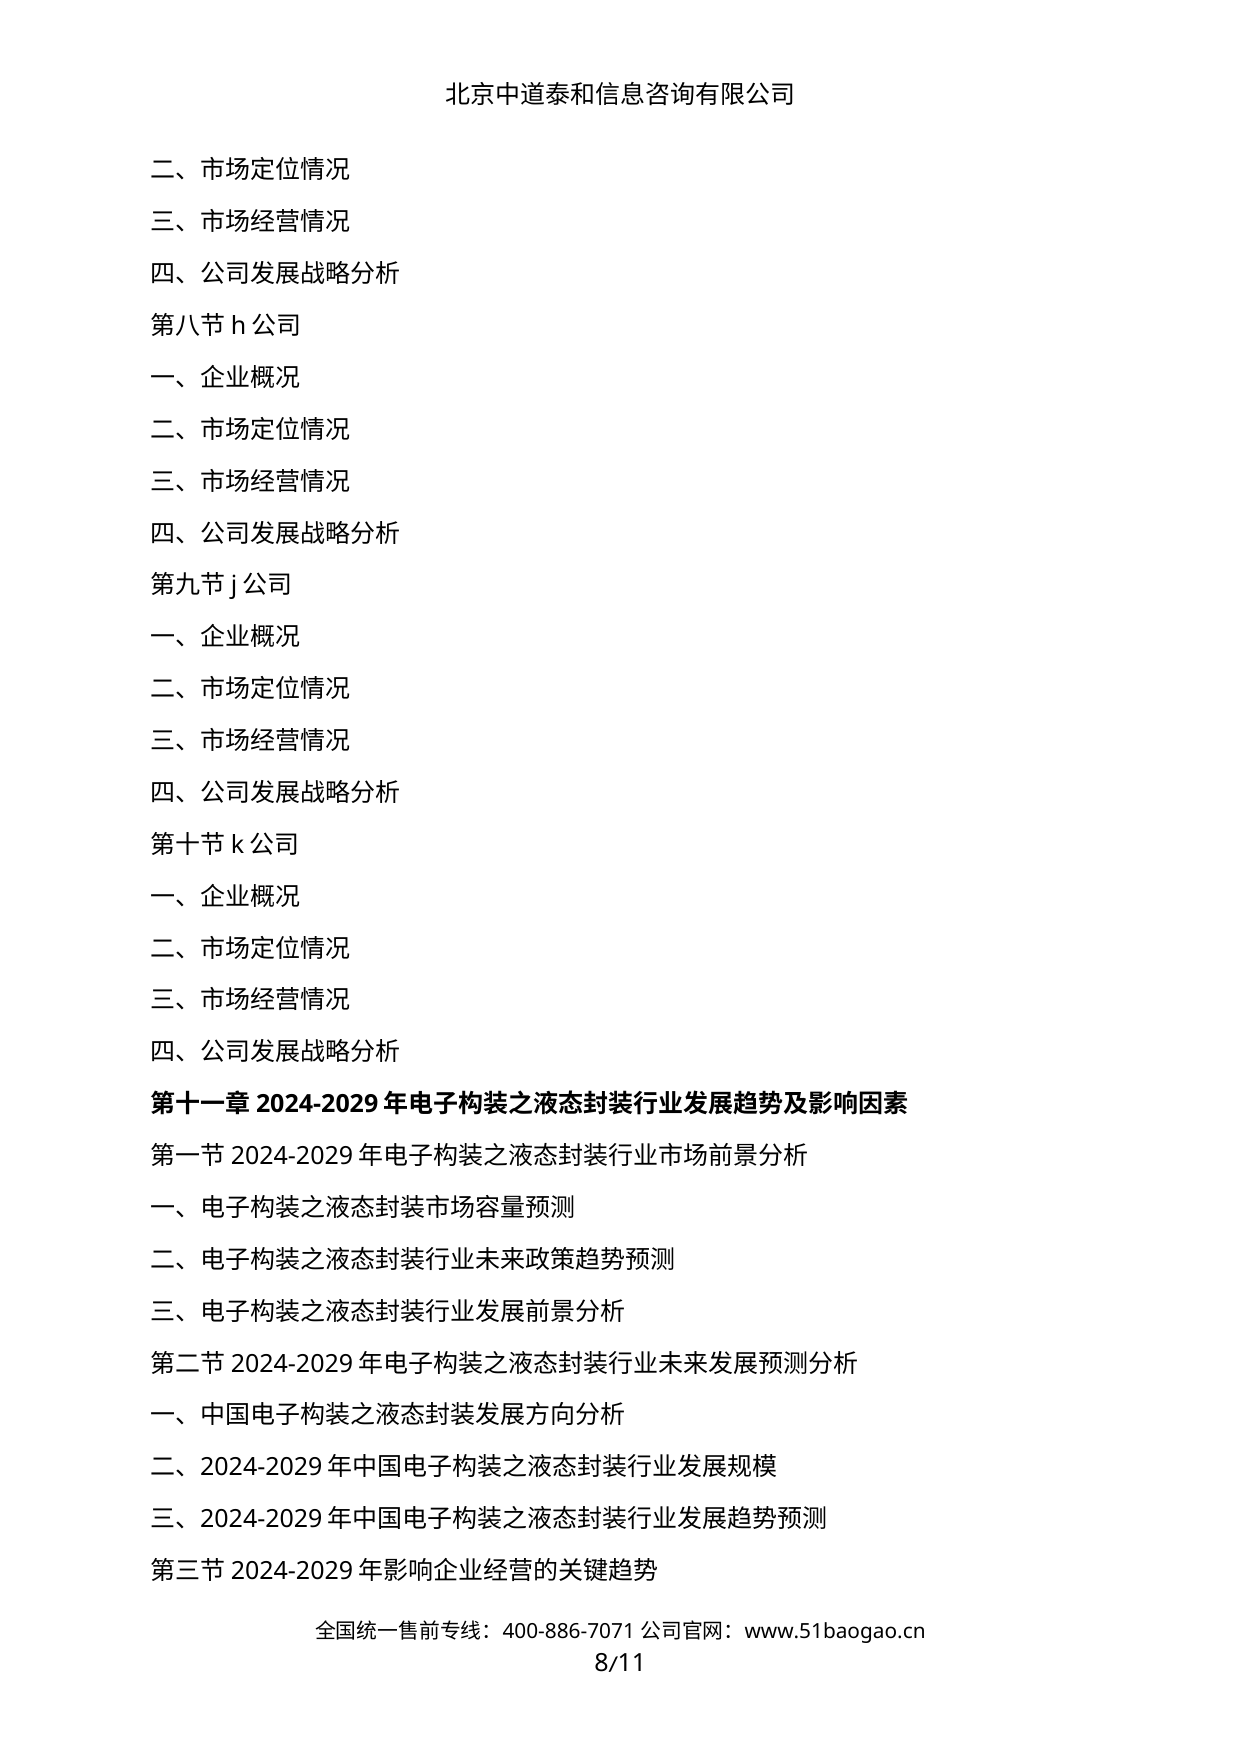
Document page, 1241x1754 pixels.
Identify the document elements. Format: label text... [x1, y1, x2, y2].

text 三、电子构装之液态封装行业发展前景分析 [150, 1291, 1090, 1327]
text 三、市场经营情况 [150, 202, 1090, 238]
text 四、公司发展战略分析 [150, 513, 1090, 549]
text 三、市场经营情况 [150, 980, 1090, 1016]
text 四、公司发展战略分析 [150, 772, 1090, 809]
text 第二节 2024-2029年电子构装之液态封装行业未来发展预测分析 [150, 1343, 1090, 1379]
text 二、2024-2029年中国电子构装之液态封装行业发展规模 [150, 1447, 1090, 1483]
text 一、电子构装之液态封装市场容量预测 [150, 1187, 1090, 1224]
text 第八节 h公司 [150, 306, 1090, 342]
text 第九节 j公司 [150, 565, 1090, 601]
text 四、公司发展战略分析 [150, 1032, 1090, 1068]
text 第三节 2024-2029年影响企业经营的关键趋势 [150, 1551, 1090, 1587]
text 第十节 k公司 [150, 824, 1090, 861]
text 三、2024-2029年中国电子构装之液态封装行业发展趋势预测 [150, 1499, 1090, 1535]
text 第一节 2024-2029年电子构装之液态封装行业市场前景分析 [150, 1136, 1090, 1172]
text 一、企业概况 [150, 617, 1090, 653]
text 第十一章 2024-2029年电子构装之液态封装行业发展趋势及影响因素 [150, 1084, 1090, 1120]
text 二、电子构装之液态封装行业未来政策趋势预测 [150, 1239, 1090, 1276]
text 二、市场定位情况 [150, 150, 1090, 186]
text 一、企业概况 [150, 876, 1090, 912]
text 二、市场定位情况 [150, 669, 1090, 705]
text 一、企业概况 [150, 357, 1090, 394]
text 一、中国电子构装之液态封装发展方向分析 [150, 1395, 1090, 1431]
text 三、市场经营情况 [150, 461, 1090, 497]
text 四、公司发展战略分析 [150, 254, 1090, 290]
text 二、市场定位情况 [150, 928, 1090, 964]
text 三、市场经营情况 [150, 721, 1090, 757]
text 二、市场定位情况 [150, 409, 1090, 446]
